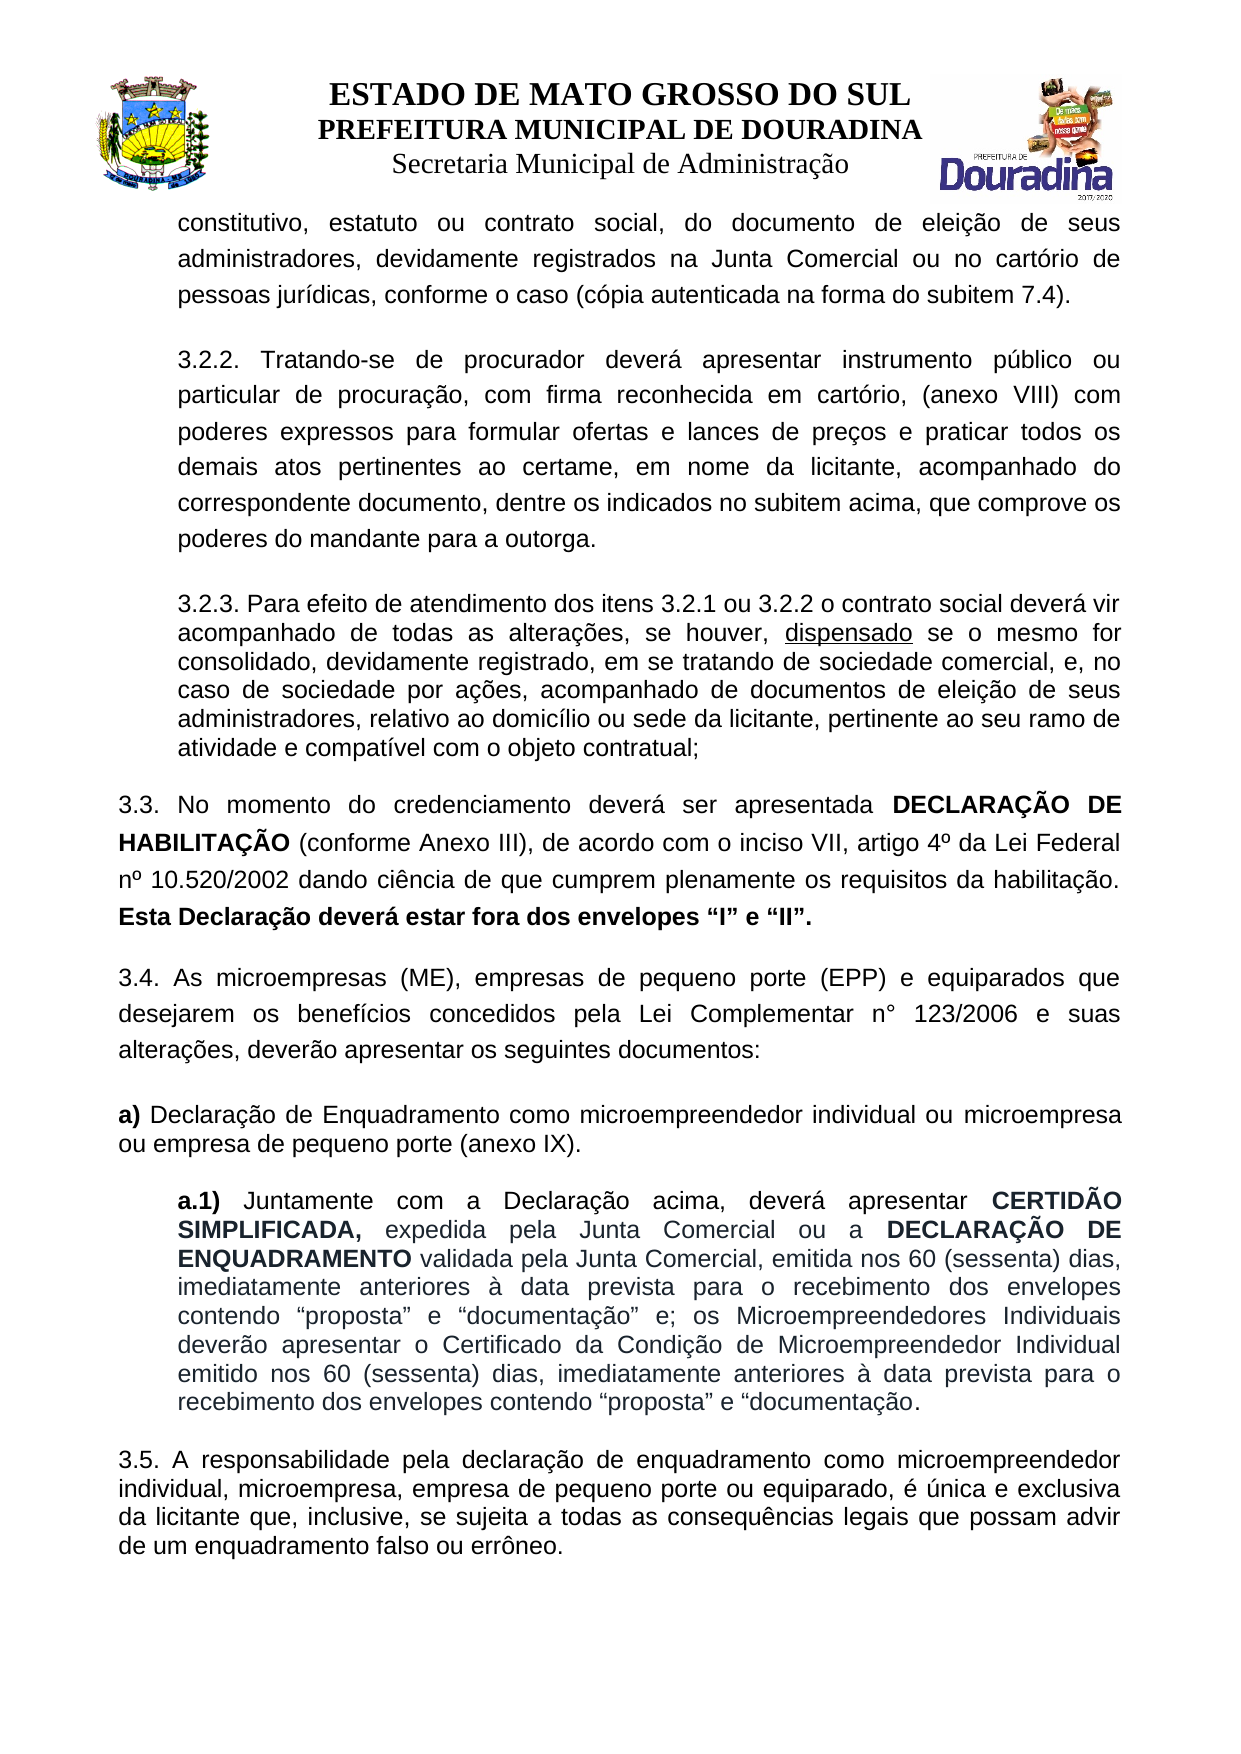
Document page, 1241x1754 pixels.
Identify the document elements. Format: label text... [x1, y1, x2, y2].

text 3.3. No momento do credenciamento deverá ser apresentada DECLARAÇÃO DE HABILITAÇÃO (conforme Anexo III), de acordo com o inciso VII, artigo 4º da Lei Federal nº 10.520/2002 dando ciência de que cumprem plenamente os requisitos da habilitação. Esta Declaração deverá estar fora dos envelopes “I” e “II”. [118, 790, 1122, 939]
text 3.4. As microempresas (ME), empresas de pequeno porte (EPP) e equiparados que desejarem os benefícios concedidos pela Lei Complementar n° 123/2006 e suas alterações, deverão apresentar os seguintes documentos: [118, 963, 1122, 1071]
text 3.2.3. Para efeito de atendimento dos itens 3.2.1 ou 3.2.2 o contrato social deverá vir acompanhado de todas as alterações, se houver, dispensado se o mesmo for consolidado, devidamente registrado, em se tratando de sociedade comercial, e, no caso de sociedade por ações, acompanhado de documentos de eleição de seus administradores, relativo ao domicílio ou sede da licitante, pertinente ao seu ramo de atividade e compatível com o objeto contratual; [177, 589, 1122, 761]
picture [929, 74, 1123, 204]
text 3.2.2. Tratando-se de procurador deverá apresentar instrumento público ou particular de procuração, com firma reconhecida em cartório, (anexo VIII) com poderes expressos para formular ofertas e lances de preços e praticar todos os demais atos pertinentes ao certame, em nome da licitante, acompanhado do correspondente documento, dentre os indicados no subitem acima, que comprove os poderes do mandante para a outorga. [177, 344, 1122, 560]
picture [86, 63, 218, 201]
text a) Declaração de Enquadramento como microempreendedor individual ou microempresa ou empresa de pequeno porte (anexo IX). [118, 1100, 1122, 1157]
text 3.5. A responsabilidade pela declaração de enquadramento como microempreendedor individual, microempresa, empresa de pequeno porte ou equiparado, é única e exclusiva da licitante que, inclusive, se sujeita a todas as consequências legais que possam advir de um enquadramento falso ou errôneo. [118, 1445, 1122, 1560]
